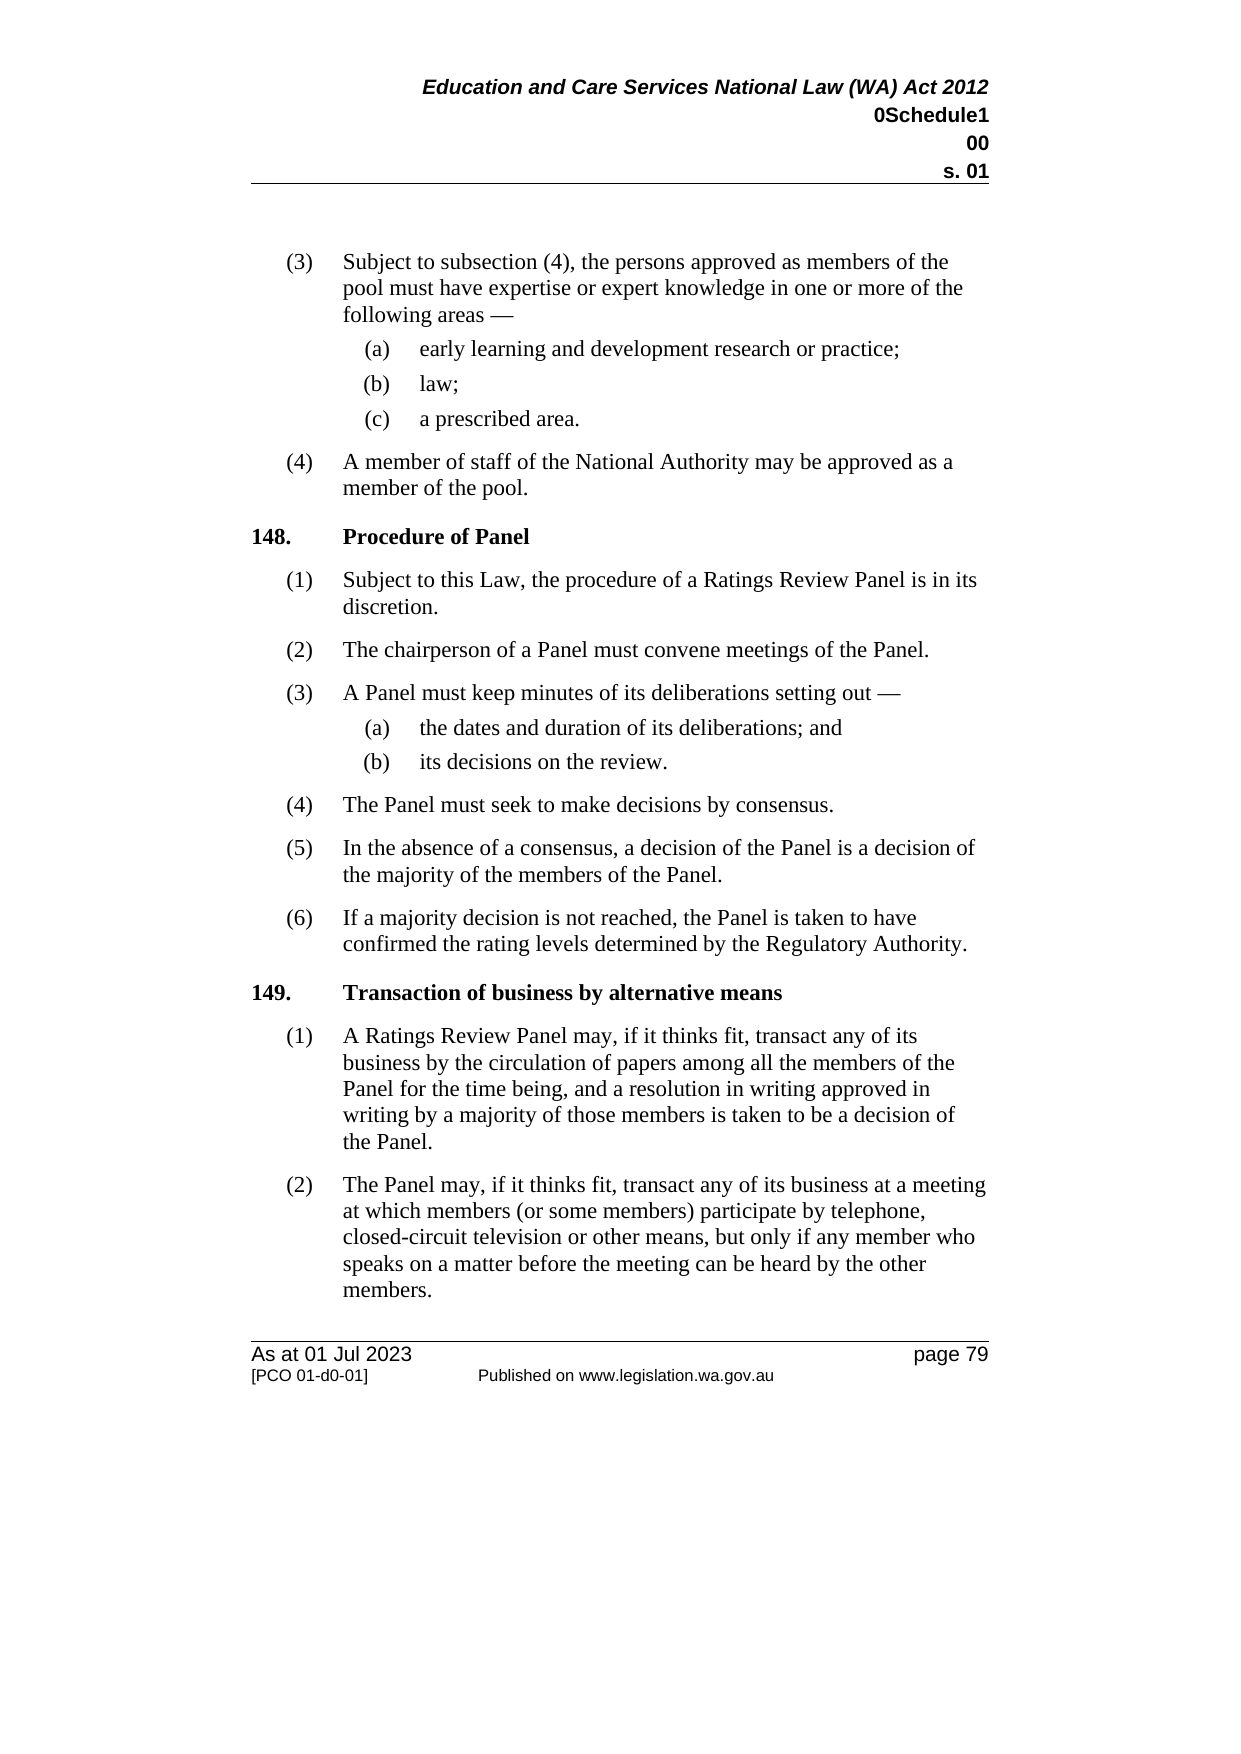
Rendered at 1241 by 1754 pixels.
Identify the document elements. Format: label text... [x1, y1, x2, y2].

subtitle 148. Procedure of Panel [251, 523, 989, 550]
text (a) early learning and development research or practice; [251, 335, 989, 362]
text (5) In the absence of a consensus, a decision of the Panel is a decision of the majority of the members of the Panel. [251, 834, 989, 887]
text (a) the dates and duration of its deliberations; and [251, 713, 989, 740]
text (1) Subject to this Law, the procedure of a Ratings Review Panel is in its discretion. [251, 566, 989, 619]
text (1) A Ratings Review Panel may, if it thinks fit, transact any of its business by the circulation of papers among all the members of the Panel for the time being, and a resolution in writing approved in writing by a majority of those members is taken to be a decision of the Panel. [251, 1022, 989, 1154]
text (4) The Panel must seek to make decisions by consensus. [251, 791, 989, 818]
text (2) The Panel may, if it thinks fit, transact any of its business at a meeting at which members (or some members) participate by telephone, closed-circuit television or other means, but only if any member who speaks on a matter before the meeting can be heard by the other members. [251, 1171, 989, 1302]
text (3) Subject to subsection (4), the persons approved as members of the pool must have expertise or expert knowledge in one or more of the following areas — [251, 248, 989, 327]
subtitle 149. Transaction of business by alternative means [251, 979, 989, 1006]
text (c) a prescribed area. [251, 405, 989, 431]
text (2) The chairperson of a Panel must convene meetings of the Panel. [251, 636, 989, 662]
text (4) A member of staff of the National Authority may be approved as a member of the pool. [251, 448, 989, 501]
text (b) law; [251, 370, 989, 396]
text (6) If a majority decision is not reached, the Panel is taken to have confirmed the rating levels determined by the Regulatory Authority. [251, 904, 989, 956]
text (b) its decisions on the review. [251, 748, 989, 774]
text (3) A Panel must keep minutes of its deliberations setting out — [251, 679, 989, 705]
